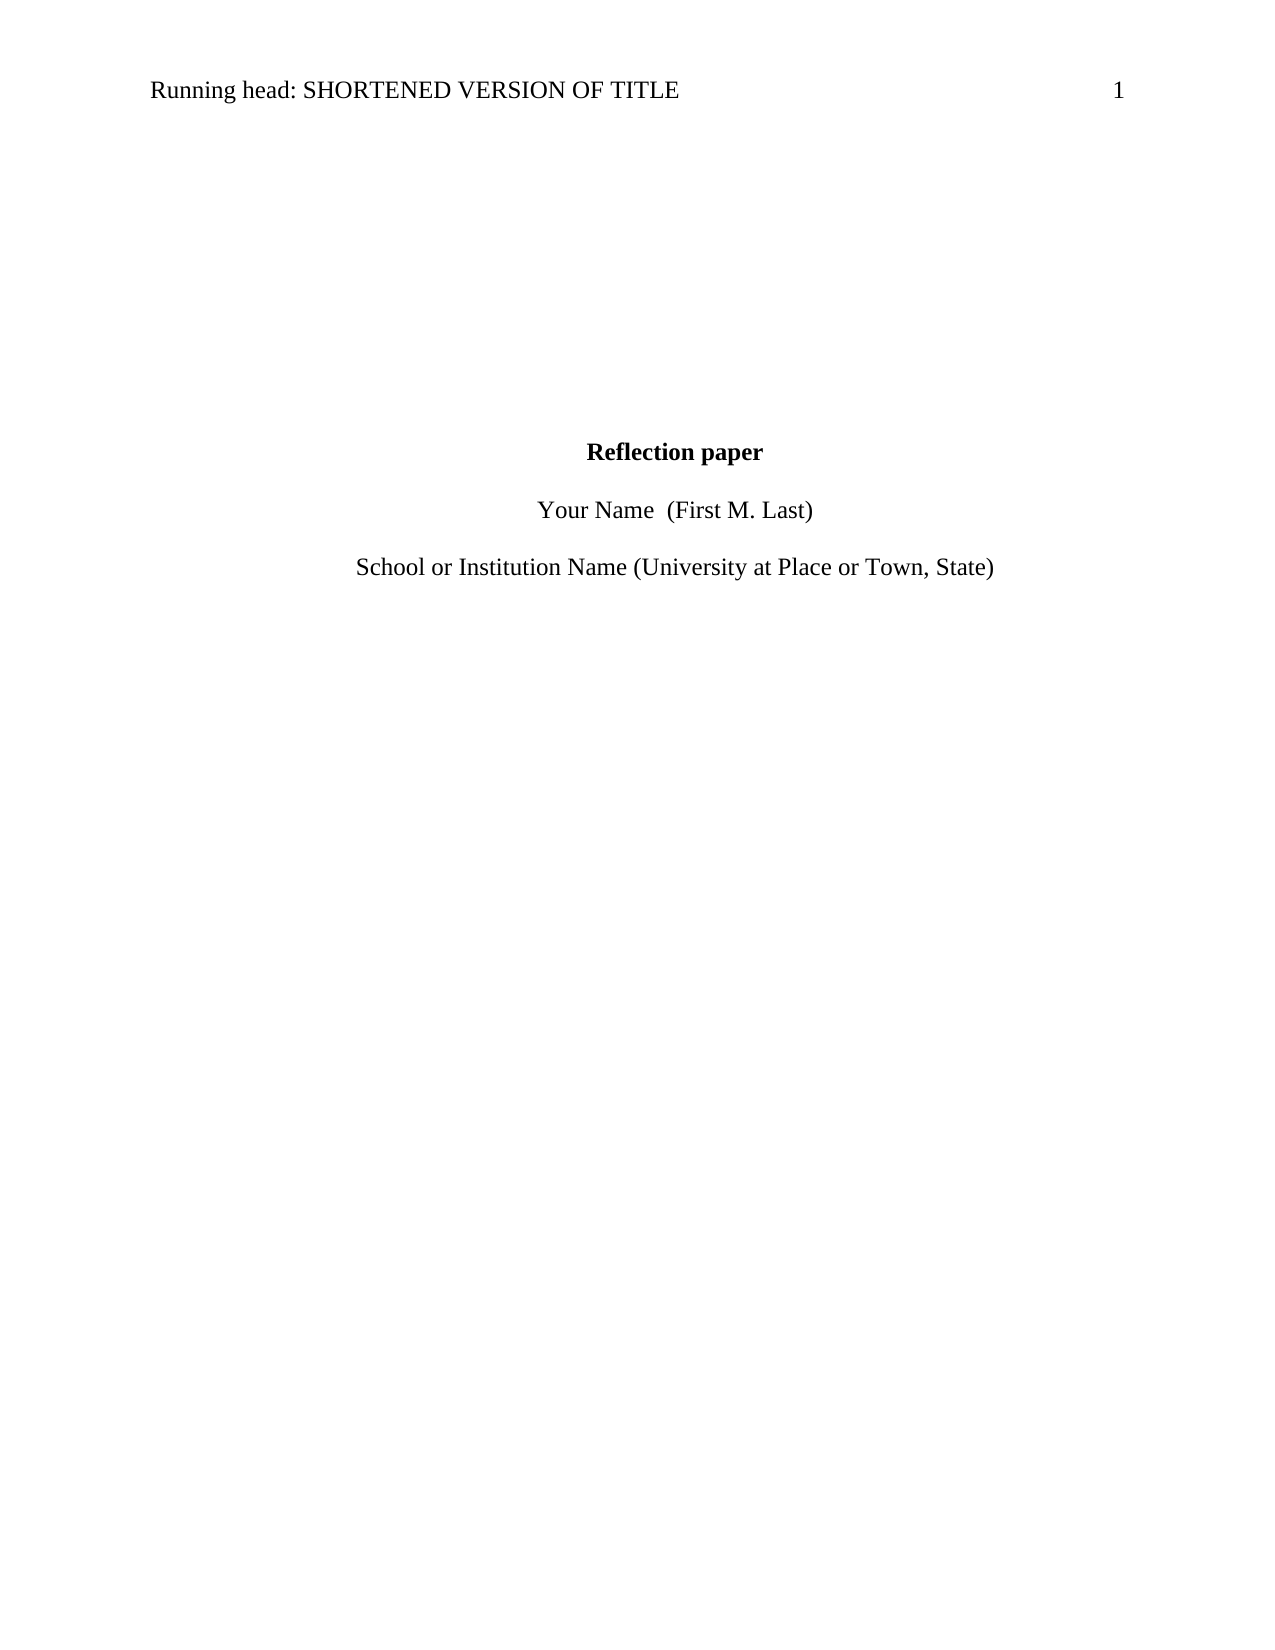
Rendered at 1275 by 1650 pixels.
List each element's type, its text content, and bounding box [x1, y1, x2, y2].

text School or Institution Name (University at Place or Town, State) [150, 552, 1125, 581]
text Reflection paper [150, 437, 1125, 466]
text Your Name (First M. Last) [150, 495, 1125, 524]
